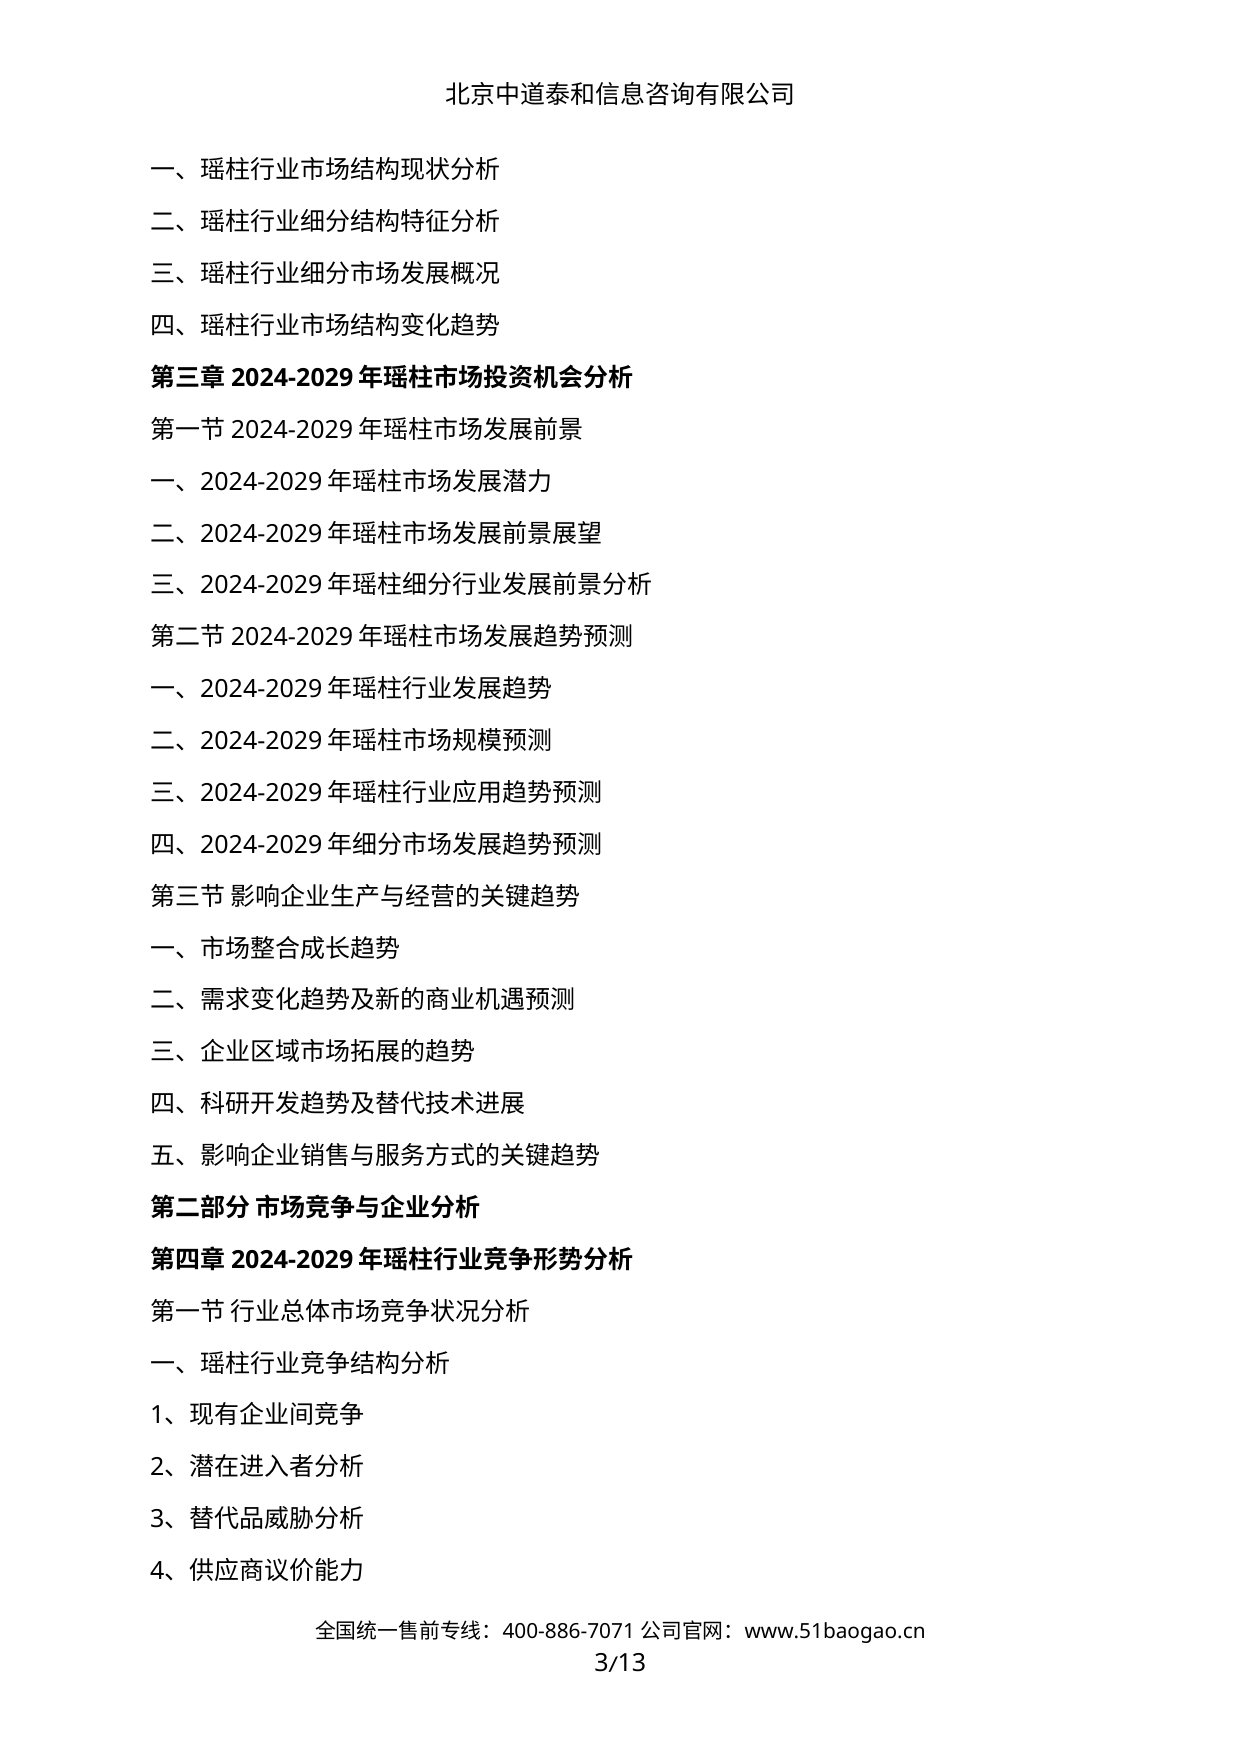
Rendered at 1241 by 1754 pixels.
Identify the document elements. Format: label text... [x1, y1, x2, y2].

text 第二节 2024-2029年瑶柱市场发展趋势预测 [150, 617, 1090, 653]
text 三、企业区域市场拓展的趋势 [150, 1032, 1090, 1068]
text 1、现有企业间竞争 [150, 1395, 1090, 1431]
text 四、科研开发趋势及替代技术进展 [150, 1084, 1090, 1120]
text 三、2024-2029年瑶柱细分行业发展前景分析 [150, 565, 1090, 601]
text 一、2024-2029年瑶柱行业发展趋势 [150, 669, 1090, 705]
text 第二部分 市场竞争与企业分析 [150, 1187, 1090, 1224]
text 4、供应商议价能力 [150, 1551, 1090, 1587]
text 三、瑶柱行业细分市场发展概况 [150, 254, 1090, 290]
text 一、市场整合成长趋势 [150, 928, 1090, 964]
text 二、2024-2029年瑶柱市场规模预测 [150, 721, 1090, 757]
text 五、影响企业销售与服务方式的关键趋势 [150, 1136, 1090, 1172]
text 四、瑶柱行业市场结构变化趋势 [150, 306, 1090, 342]
text 三、2024-2029年瑶柱行业应用趋势预测 [150, 772, 1090, 809]
text 第三节 影响企业生产与经营的关键趋势 [150, 876, 1090, 912]
text 一、瑶柱行业竞争结构分析 [150, 1343, 1090, 1379]
text 二、2024-2029年瑶柱市场发展前景展望 [150, 513, 1090, 549]
text 3、替代品威胁分析 [150, 1499, 1090, 1535]
text 四、2024-2029年细分市场发展趋势预测 [150, 824, 1090, 861]
text 一、瑶柱行业市场结构现状分析 [150, 150, 1090, 186]
text 第一节 2024-2029年瑶柱市场发展前景 [150, 409, 1090, 446]
text 第三章 2024-2029年瑶柱市场投资机会分析 [150, 357, 1090, 394]
text 第四章 2024-2029年瑶柱行业竞争形势分析 [150, 1239, 1090, 1276]
text 一、2024-2029年瑶柱市场发展潜力 [150, 461, 1090, 497]
text 第一节 行业总体市场竞争状况分析 [150, 1291, 1090, 1327]
text 二、需求变化趋势及新的商业机遇预测 [150, 980, 1090, 1016]
text 2、潜在进入者分析 [150, 1447, 1090, 1483]
text 二、瑶柱行业细分结构特征分析 [150, 202, 1090, 238]
